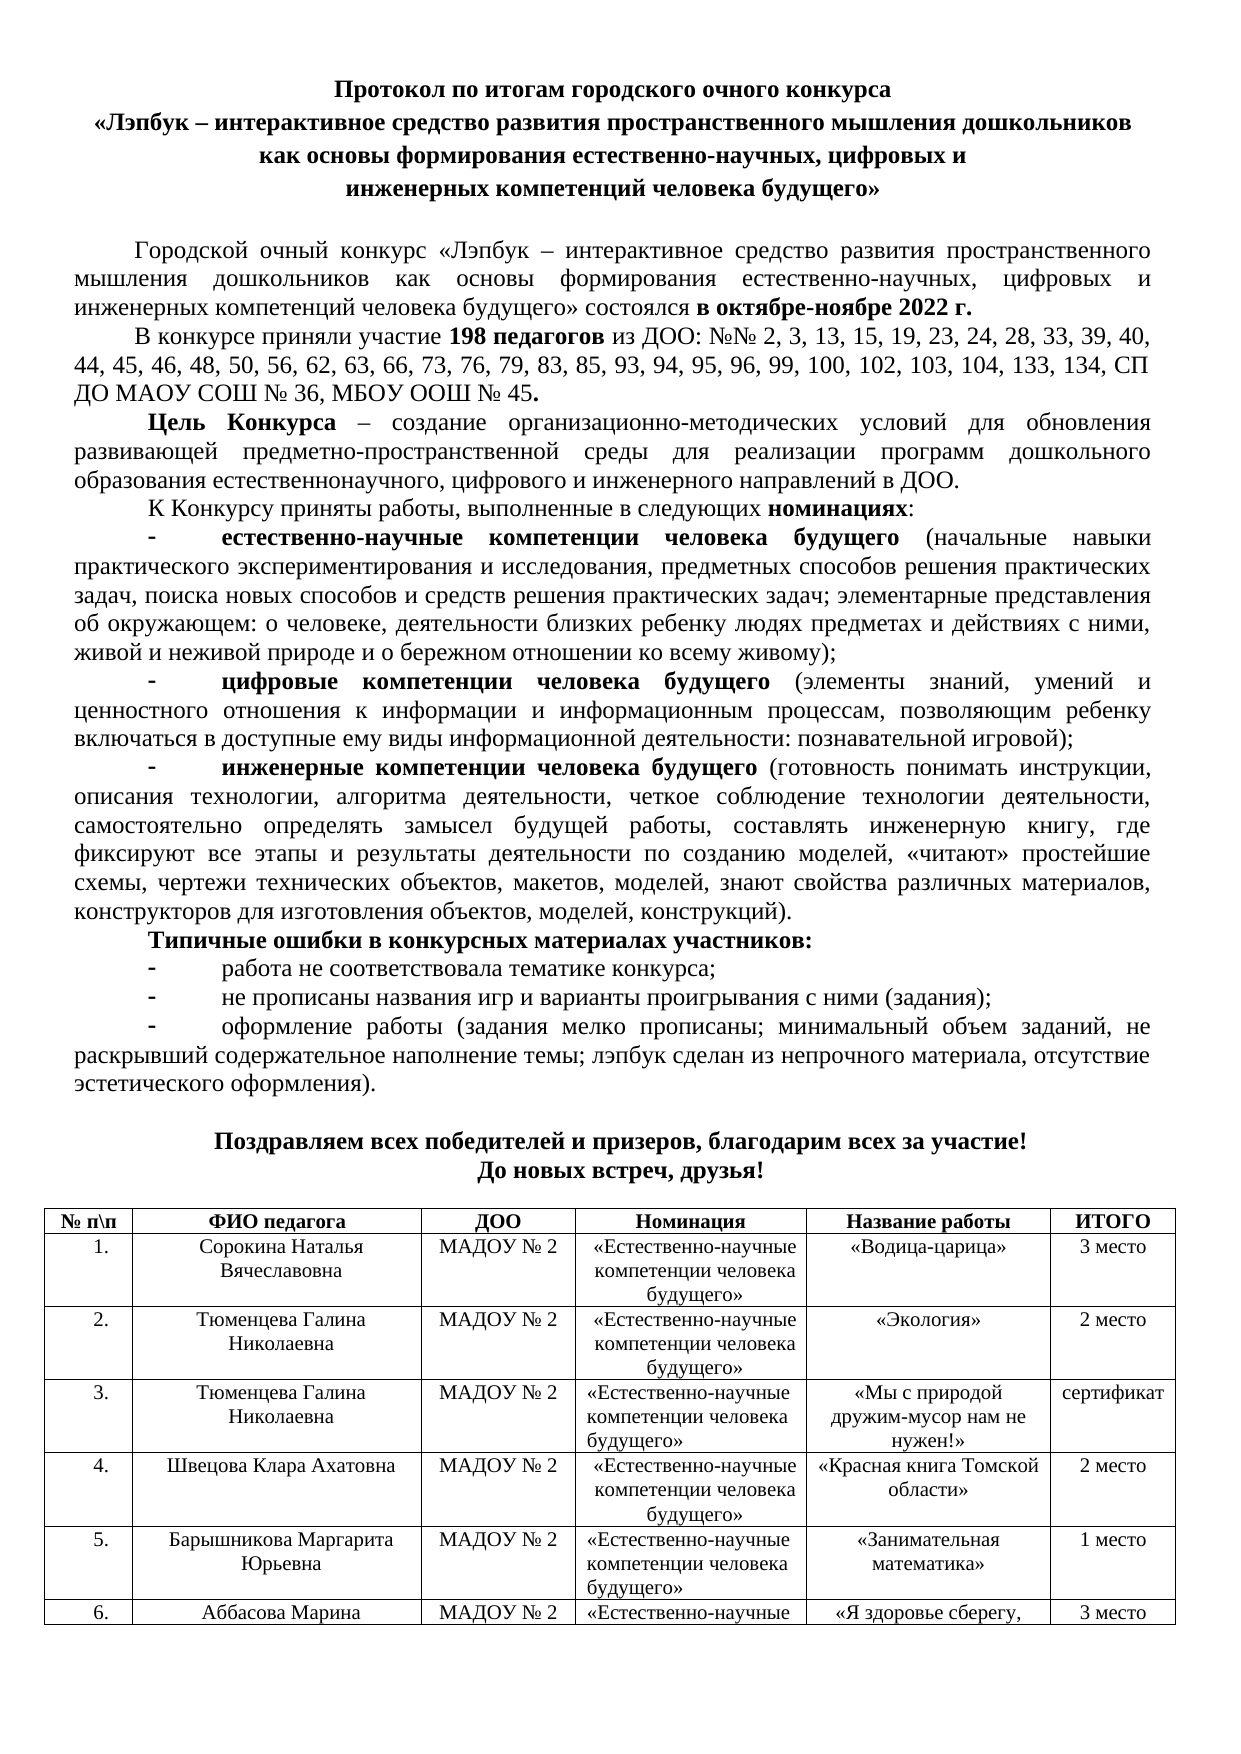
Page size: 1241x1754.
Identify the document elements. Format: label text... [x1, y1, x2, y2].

table_cell «Естественно-научные компетенции человека будущего» [576, 1380, 806, 1452]
list работа не соответствовала тематике конкурса; [74, 953, 1152, 982]
table_header № п\п [45, 1209, 132, 1233]
table_header ИТОГО [1051, 1209, 1175, 1233]
table_cell [45, 1600, 132, 1624]
table_cell Швецова Клара Ахатовна [133, 1453, 421, 1526]
text Городской очный конкурс «Лэпбук – интерактивное средство развития пространственного мышления дошкольников как основы формирования естественно-научных, цифровых и инженерных компетенций человека будущего» состоялся в октябре-ноябре 2022 г. [74, 235, 1152, 321]
text К Конкурсу приняты работы, выполненные в следующих номинациях: [74, 493, 1152, 522]
table_header Номинация [576, 1209, 806, 1233]
table_cell МАДОУ № 2 [422, 1380, 575, 1452]
table_cell МАДОУ № 2 [422, 1600, 575, 1624]
table_cell «Красная книга Томской области» [807, 1453, 1050, 1526]
table_cell «Естественно-научные компетенции человека будущего» [576, 1234, 806, 1306]
list естественно-научные компетенции человека будущего (начальные навыки практического экспериментирования и исследования, предметных способов решения практических задач, поиска новых способов и средств решения практических задач; элементарные представления об окружающем: о человеке, деятельности близких ребенку людях предметах и действиях с ними, живой и неживой природе и о бережном отношении ко всему живому); [74, 522, 1152, 666]
table_cell Тюменцева Галина Николаевна [133, 1380, 421, 1452]
text Поздравляем всех победителей и призеров, благодарим всех за участие! [15, 1126, 1152, 1155]
table_cell МАДОУ № 2 [422, 1307, 575, 1379]
table_cell 3 место [1051, 1234, 1175, 1306]
table_cell 2 место [1051, 1453, 1175, 1526]
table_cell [576, 1527, 806, 1599]
text До новых встреч, друзья! [15, 1155, 1152, 1183]
text «Лэпбук – интерактивное средство развития пространственного мышления дошкольников [74, 107, 1152, 136]
list оформление работы (задания мелко прописаны; минимальный объем заданий, не раскрывший содержательное наполнение темы; лэпбук сделан из непрочного материала, отсутствие эстетического оформления). [74, 1011, 1152, 1097]
text Протокол по итогам городского очного конкурса [74, 74, 1152, 103]
table_cell МАДОУ № 2 [422, 1453, 575, 1526]
table_header Название работы [807, 1209, 1050, 1233]
table_cell 2 место [1051, 1307, 1175, 1379]
text В конкурсе приняли участие 198 педагогов из ДОО: №№ 2, 3, 13, 15, 19, 23, 24, 28, 33, 39, 40, 44, 45, 46, 48, 50, 56, 62, 63, 66, 73, 76, 79, 83, 85, 93, 94, 95, 96, 99, 100, 102, 103, 104, 133, 134, СП ДО МАОУ СОШ № 36, МБОУ ООШ № 45. [74, 321, 1152, 407]
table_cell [807, 1600, 1050, 1624]
table_cell [45, 1307, 132, 1379]
text инженерных компетенций человека будущего» [74, 173, 1152, 202]
table_cell Барышникова Маргарита Юрьевна [133, 1527, 421, 1599]
table_cell МАДОУ № 2 [422, 1234, 575, 1306]
table_header ФИО педагога [133, 1209, 421, 1233]
table_cell «Естественно-научные компетенции человека будущего» [576, 1453, 806, 1526]
table_cell Тюменцева Галина Николаевна [133, 1307, 421, 1379]
table_cell «Мы с природой дружим-мусор нам не нужен!» [807, 1380, 1050, 1452]
text как основы формирования естественно-научных, цифровых и [74, 140, 1152, 169]
text Типичные ошибки в конкурсных материалах участников: [74, 925, 1152, 953]
table_cell МАДОУ № 2 [422, 1527, 575, 1599]
table_cell [45, 1453, 132, 1526]
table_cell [133, 1600, 421, 1624]
table_cell «Занимательная математика» [807, 1527, 1050, 1599]
text Цель Конкурса – создание организационно-методических условий для обновления развивающей предметно-пространственной среды для реализации программ дошкольного образования естественнонаучного, цифрового и инженерного направлений в ДОО. [74, 407, 1152, 493]
table_cell «Водица-царица» [807, 1234, 1050, 1306]
table_cell Сорокина Наталья Вячеславовна [133, 1234, 421, 1306]
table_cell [576, 1600, 806, 1624]
table_cell «Экология» [807, 1307, 1050, 1379]
table_cell [45, 1527, 132, 1599]
table_header ДОО [422, 1209, 575, 1233]
table_cell сертификат [1051, 1380, 1175, 1452]
table_cell 1 место [1051, 1527, 1175, 1599]
list цифровые компетенции человека будущего (элементы знаний, умений и ценностного отношения к информации и информационным процессам, позволяющим ребенку включаться в доступные ему виды информационной деятельности: познавательной игровой); [74, 666, 1152, 752]
table_cell «Естественно-научные компетенции человека будущего» [576, 1307, 806, 1379]
table_cell [45, 1234, 132, 1306]
list не прописаны названия игр и варианты проигрывания с ними (задания); [74, 982, 1152, 1011]
table_cell 3 место [1051, 1600, 1175, 1624]
list инженерные компетенции человека будущего (готовность понимать инструкции, описания технологии, алгоритма деятельности, четкое соблюдение технологии деятельности, самостоятельно определять замысел будущей работы, составлять инженерную книгу, где фиксируют все этапы и результаты деятельности по созданию моделей, «читают» простейшие схемы, чертежи технических объектов, макетов, моделей, знают свойства различных материалов, конструкторов для изготовления объектов, моделей, конструкций). [74, 752, 1152, 925]
table_cell [45, 1380, 132, 1452]
